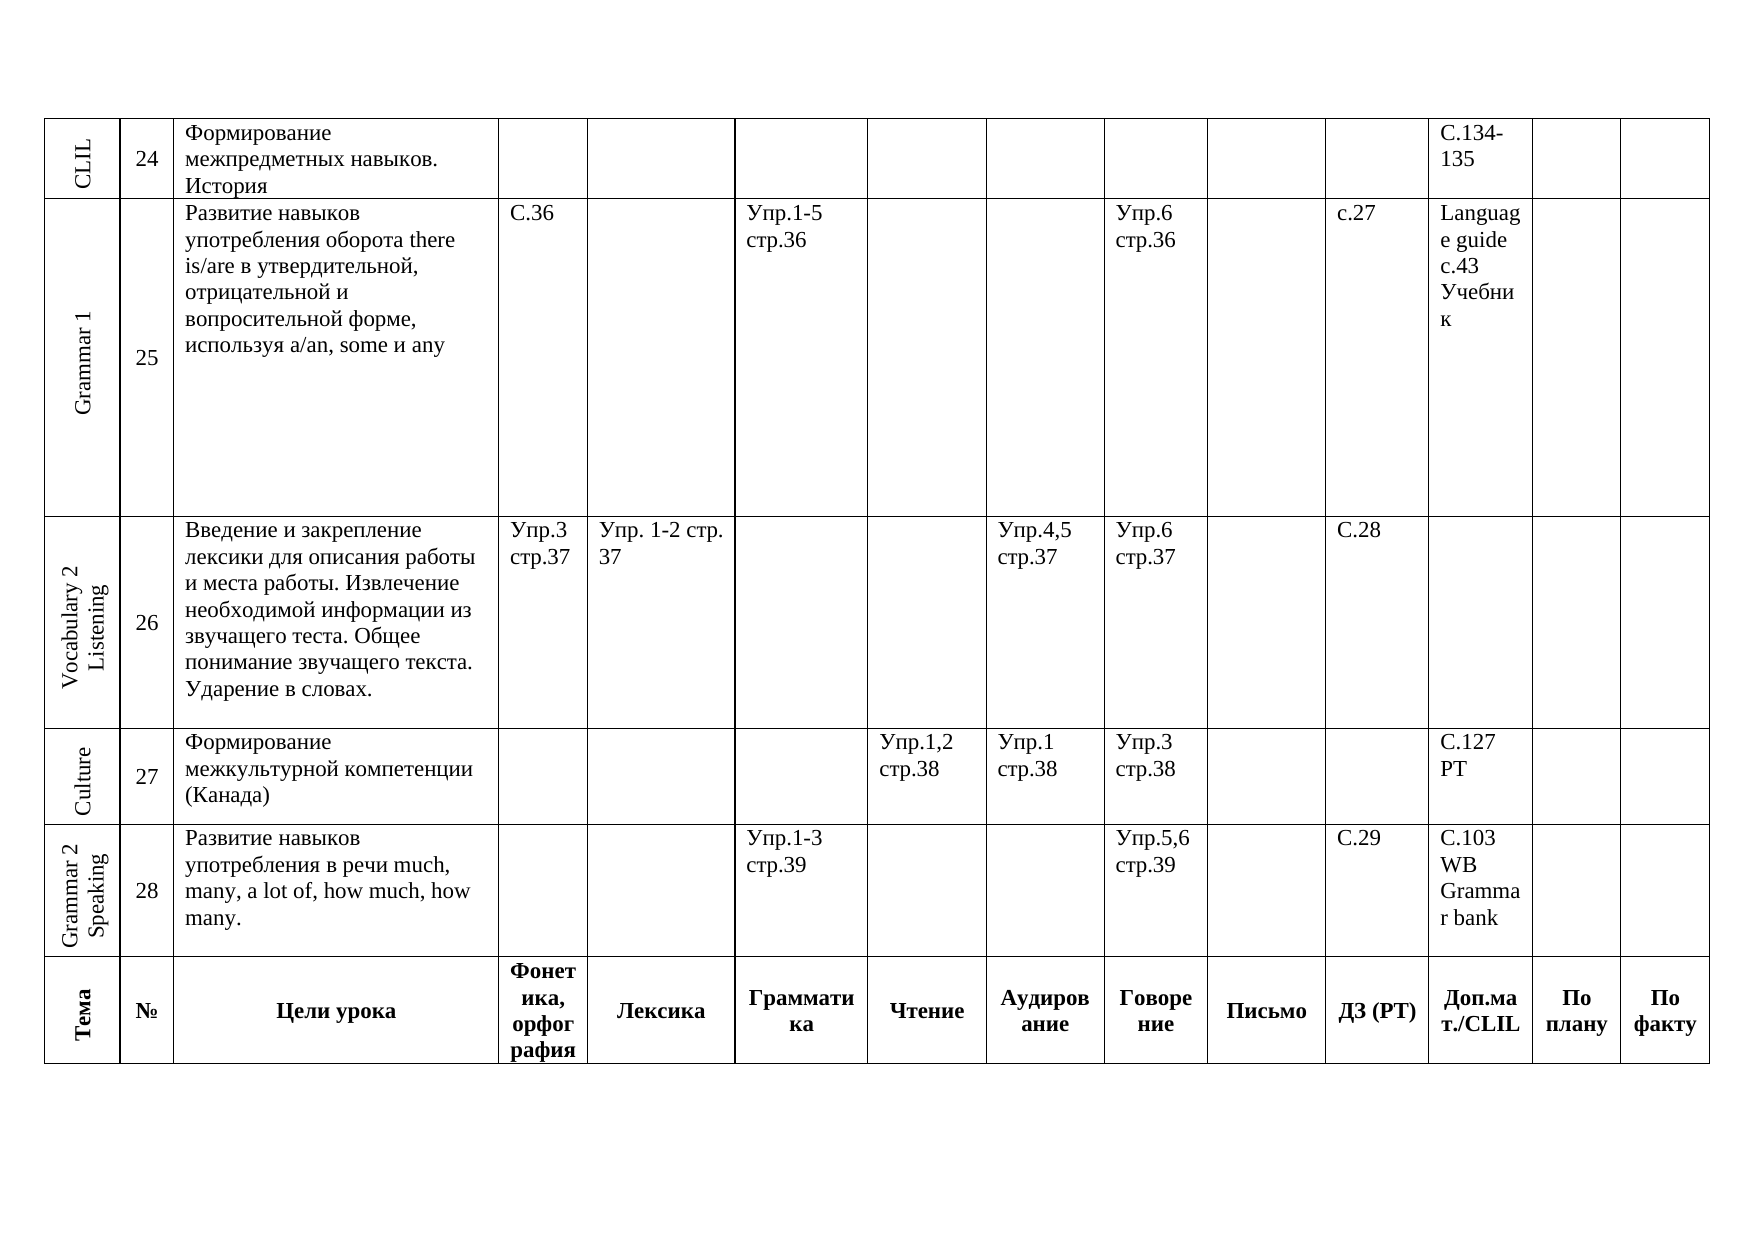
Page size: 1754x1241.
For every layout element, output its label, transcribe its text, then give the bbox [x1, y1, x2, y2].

table_cell 26 [121, 517, 173, 727]
table_cell Говорение [1105, 957, 1207, 1063]
table_cell [987, 119, 1104, 198]
table_cell С.103 WB Grammar bank [1429, 825, 1532, 956]
table_cell Письмо [1208, 957, 1325, 1063]
table_cell Vocabulary 2 Listening [45, 517, 119, 727]
table_cell [1208, 119, 1325, 198]
table_cell [1533, 119, 1620, 198]
table_cell Тема [45, 957, 119, 1063]
table_cell Упр.1-5 стр.36 [736, 199, 867, 516]
table_cell Цели урока [174, 957, 498, 1063]
table_cell Упр.1 стр.38 [987, 729, 1104, 823]
table_cell [1533, 729, 1620, 823]
table_cell Упр.5,6 стр.39 [1105, 825, 1207, 956]
table_cell [1621, 199, 1709, 516]
table_cell [1208, 199, 1325, 516]
table_cell 27 [121, 729, 173, 823]
table_cell [499, 729, 587, 823]
table_cell [868, 517, 986, 727]
table_cell [1208, 825, 1325, 956]
table_cell [1208, 517, 1325, 727]
table_cell Упр.6 стр.36 [1105, 199, 1207, 516]
table_cell Grammar 1 [45, 199, 119, 516]
table_cell CLIL [45, 119, 119, 198]
table_cell 24 [121, 119, 173, 198]
table_cell Чтение [868, 957, 986, 1063]
table_cell Culture [45, 729, 119, 823]
table_cell С.127 РТ [1429, 729, 1532, 823]
table_cell [1621, 825, 1709, 956]
table_cell Формирование межкультурной компетенции (Канада) [174, 729, 498, 823]
table_cell [736, 119, 867, 198]
table_cell [736, 517, 867, 727]
table_cell [1533, 199, 1620, 516]
table_cell Развитие навыков употребления оборота there is/are в утвердительной, отрицательной и вопросительной форме, используя a/an, some и any [174, 199, 498, 516]
table_cell [868, 119, 986, 198]
table_cell c.27 [1326, 199, 1428, 516]
table_cell [987, 199, 1104, 516]
table_cell Упр.4,5 стр.37 [987, 517, 1104, 727]
table_cell Аудирование [987, 957, 1104, 1063]
table_cell [1326, 119, 1428, 198]
table_cell [588, 729, 734, 823]
table_cell [1208, 729, 1325, 823]
table_cell Упр.1,2 стр.38 [868, 729, 986, 823]
table_cell [1621, 517, 1709, 727]
table_cell [588, 199, 734, 516]
table_cell Развитие навыков употребления в речи much, many, a lot of, how much, how many. [174, 825, 498, 956]
table_cell Упр. 1-2 стр. 37 [588, 517, 734, 727]
table_cell [499, 119, 587, 198]
table_cell [588, 119, 734, 198]
table_cell Введение и закрепление лексики для описания работы и места работы. Извлечение необходимой информации из звучащего теста. Общее понимание звучащего текста. Ударение в словах. [174, 517, 498, 727]
table_cell [987, 825, 1104, 956]
table_cell ДЗ (РТ) [1326, 957, 1428, 1063]
table_cell Упр.6 стр.37 [1105, 517, 1207, 727]
table_cell По плану [1533, 957, 1620, 1063]
table_cell Лексика [588, 957, 734, 1063]
table_cell С.29 [1326, 825, 1428, 956]
table_cell [868, 825, 986, 956]
table_cell Grammar 2 Speaking [45, 825, 119, 956]
table_cell [588, 825, 734, 956]
table_cell Фонетика, орфография [499, 957, 587, 1063]
table_cell Упр.3 стр.38 [1105, 729, 1207, 823]
table_cell № [121, 957, 173, 1063]
table_cell [1429, 517, 1532, 727]
table_cell [1533, 517, 1620, 727]
table_cell Доп.мат./CLIL [1429, 957, 1532, 1063]
table_cell По факту [1621, 957, 1709, 1063]
table_cell [1326, 729, 1428, 823]
table_cell [736, 729, 867, 823]
table_cell [1533, 825, 1620, 956]
table_cell 28 [121, 825, 173, 956]
table_cell 25 [121, 199, 173, 516]
table_cell С.134-135 [1429, 119, 1532, 198]
table_cell [1621, 119, 1709, 198]
table_cell [868, 199, 986, 516]
table_cell Упр.3 стр.37 [499, 517, 587, 727]
table_cell Формирование межпредметных навыков. История [174, 119, 498, 198]
table_cell С.28 [1326, 517, 1428, 727]
table_cell Упр.1-3 стр.39 [736, 825, 867, 956]
table_cell [499, 825, 587, 956]
table_cell Грамматика [736, 957, 867, 1063]
table_cell Language guide c.43 Учебник [1429, 199, 1532, 516]
table_cell С.36 [499, 199, 587, 516]
table_cell [1621, 729, 1709, 823]
table_cell [1105, 119, 1207, 198]
